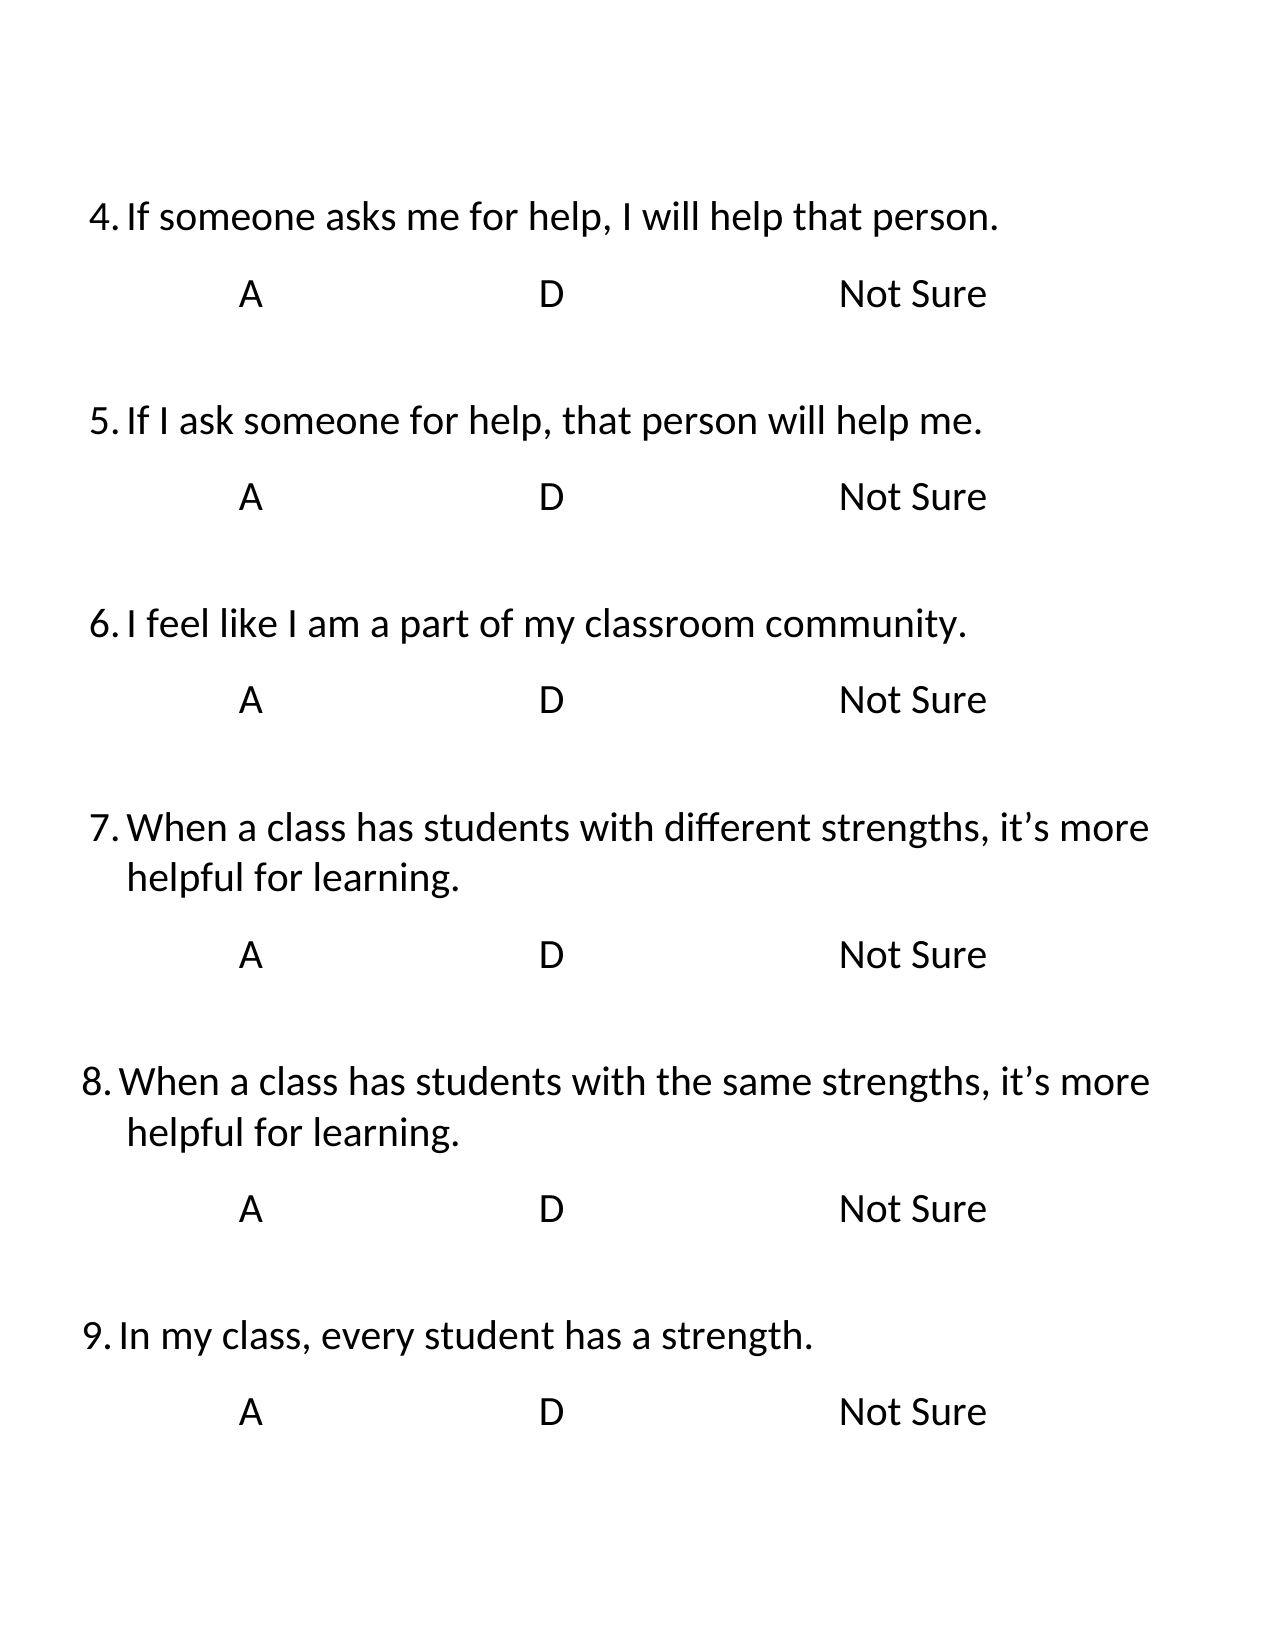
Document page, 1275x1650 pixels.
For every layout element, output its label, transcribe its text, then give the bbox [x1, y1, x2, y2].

list When a class has students with the same strengths, it’s more helpful for learning. [81, 1055, 1186, 1157]
list If someone asks me for help, I will help that person. [89, 190, 1186, 241]
text A D Not Sure [238, 470, 1186, 521]
list When a class has students with different strengths, it’s more helpful for learning. [89, 801, 1186, 902]
list In my class, every student has a strength. [81, 1309, 1186, 1360]
list I feel like I am a part of my classroom community. [89, 597, 1186, 648]
text A D Not Sure [201, 928, 1186, 978]
text A D Not Sure [201, 1385, 1186, 1436]
text A D Not Sure [201, 1182, 1186, 1233]
text A D Not Sure [238, 673, 1186, 724]
text A D Not Sure [238, 267, 1186, 317]
list If I ask someone for help, that person will help me. [89, 394, 1186, 444]
